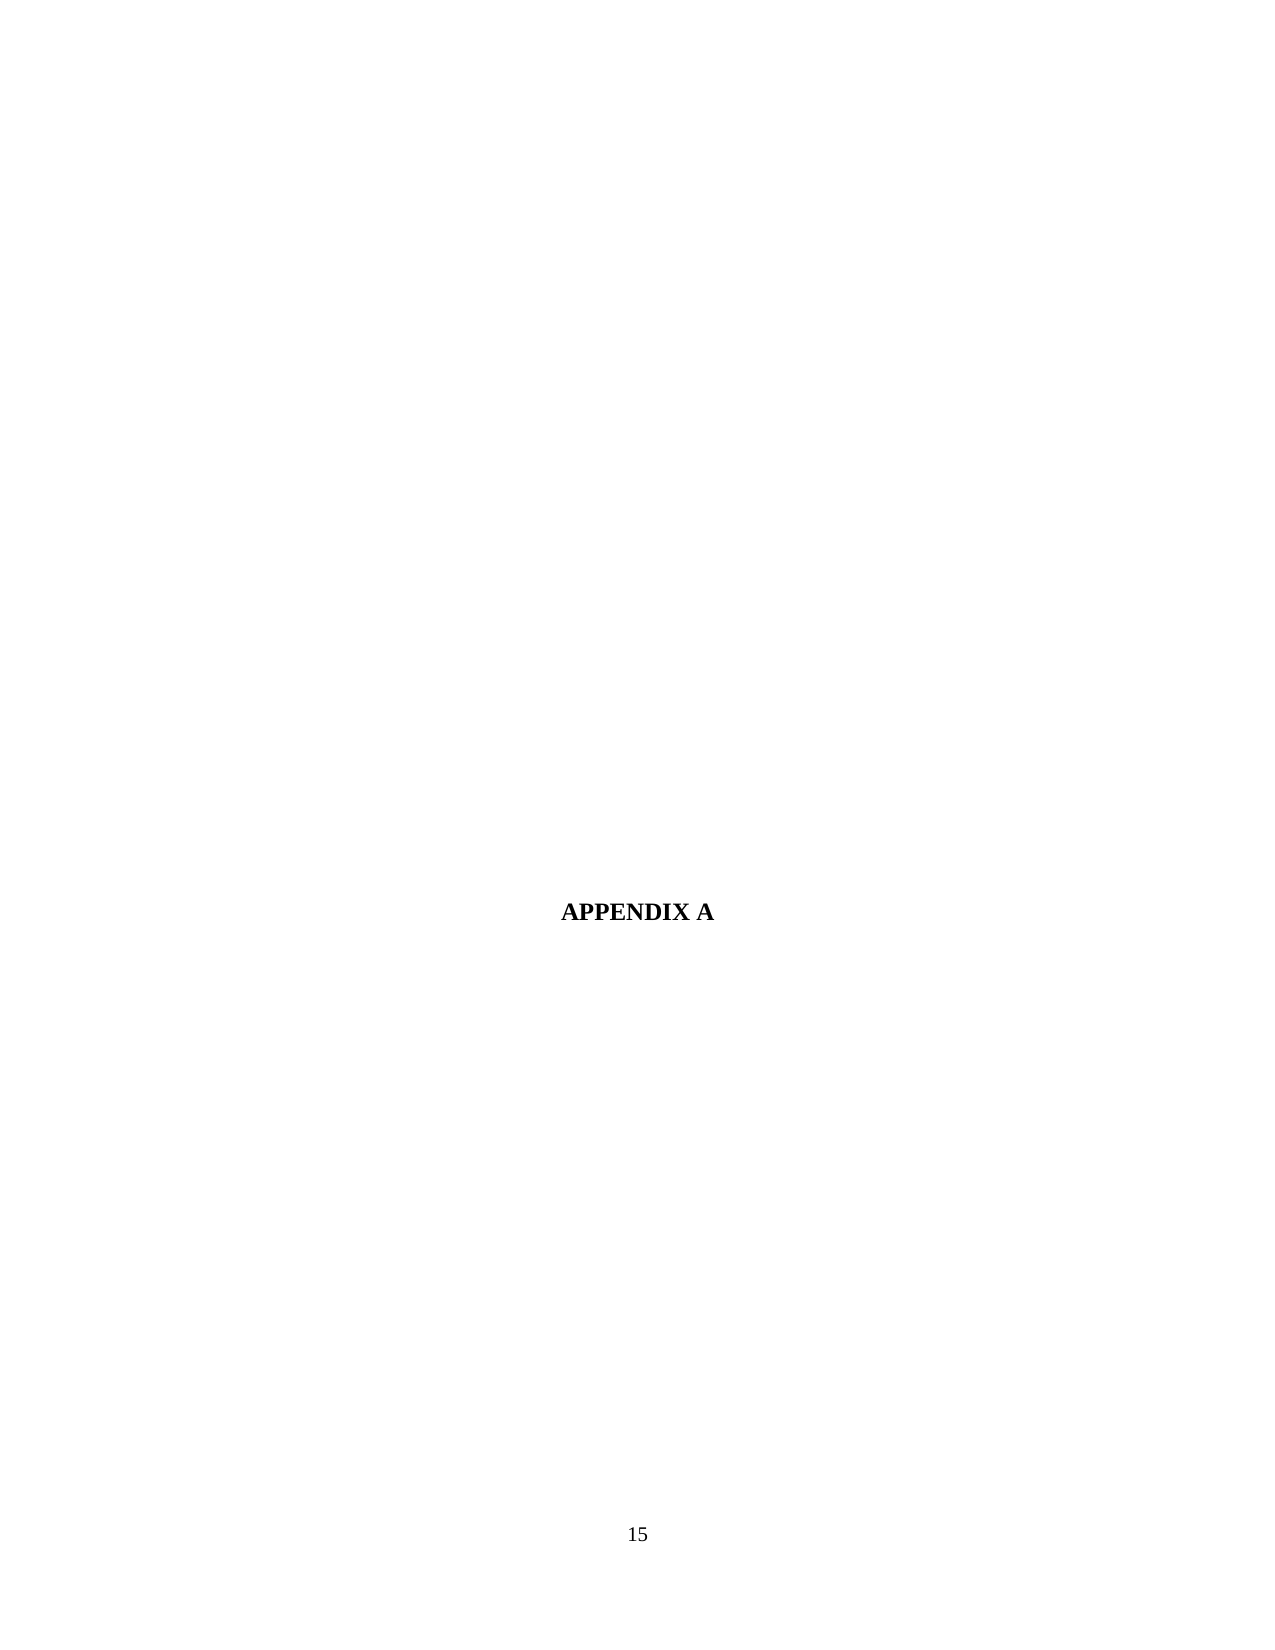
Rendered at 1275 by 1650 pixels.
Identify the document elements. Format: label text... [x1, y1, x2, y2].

text APPENDIX A [150, 897, 1125, 926]
